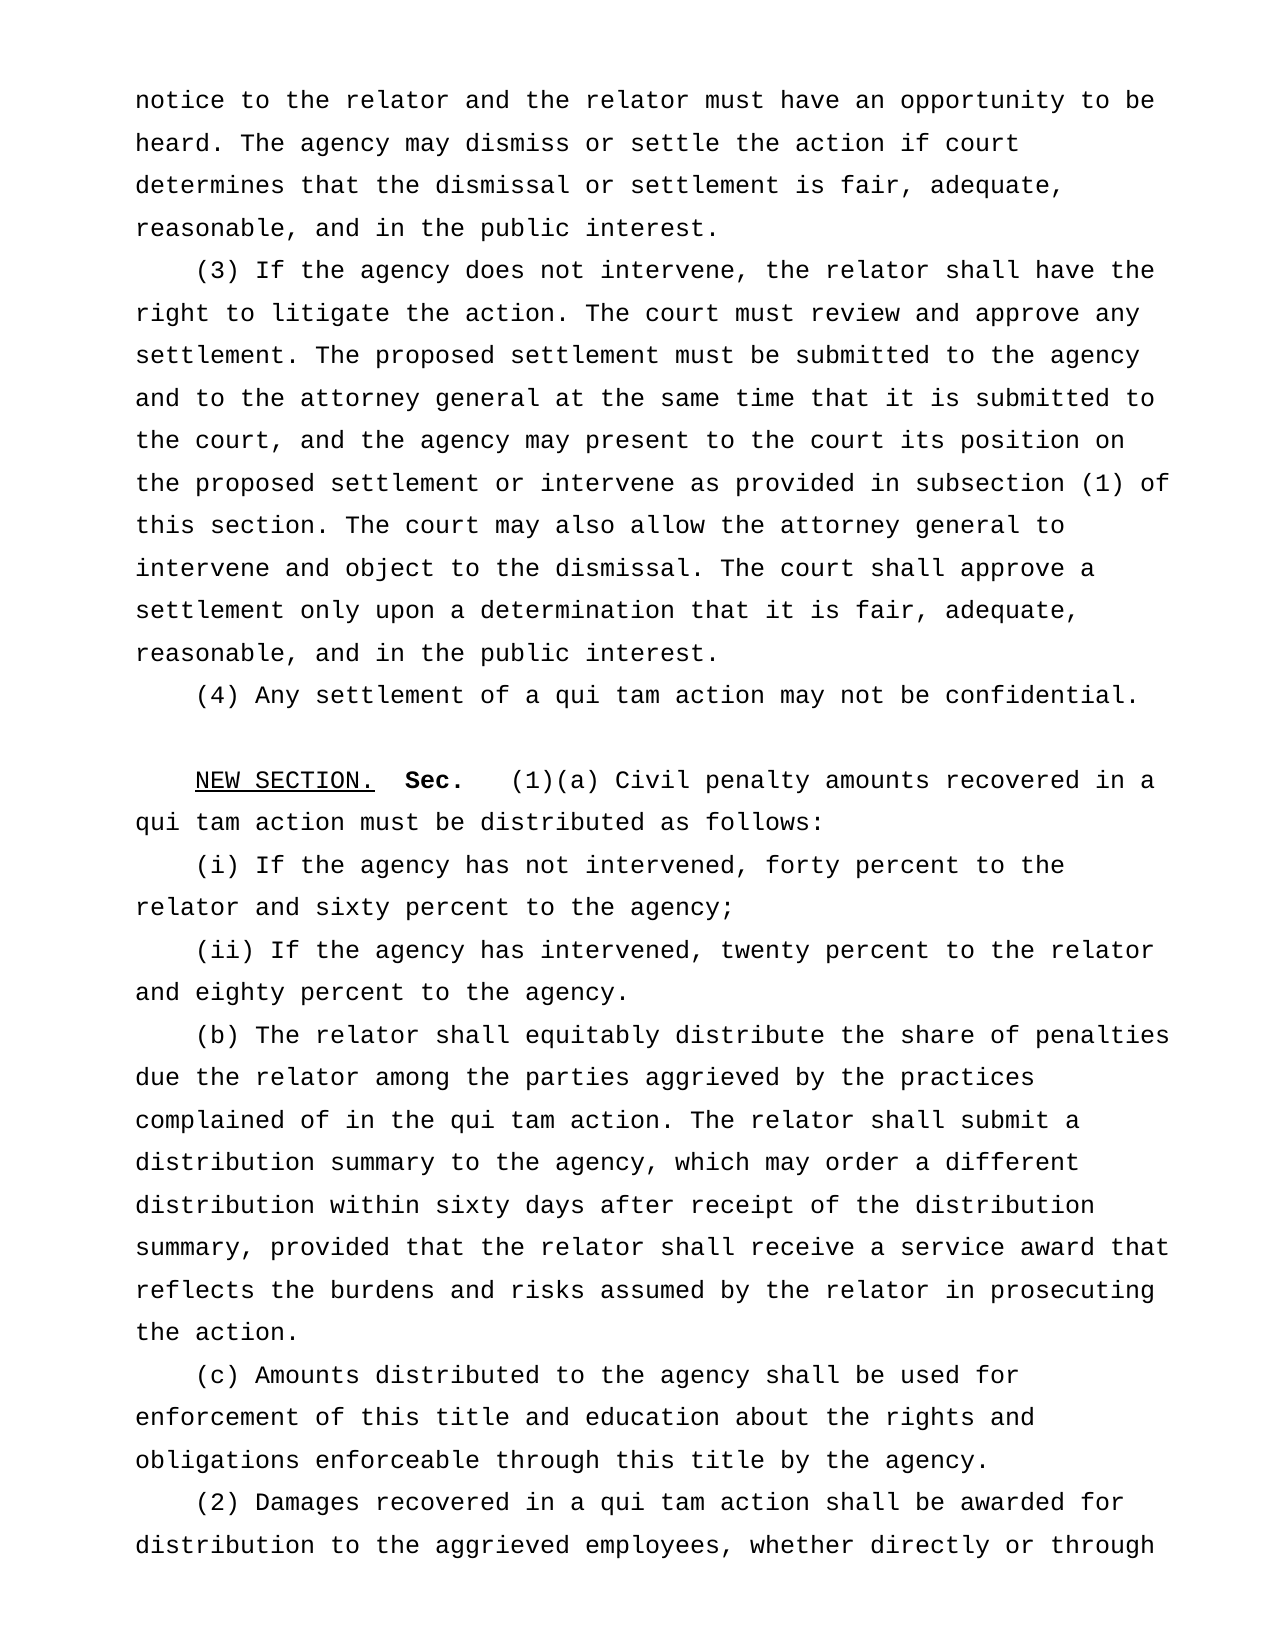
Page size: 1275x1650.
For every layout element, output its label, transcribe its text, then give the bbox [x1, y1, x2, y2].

text (i) If the agency has not intervened, forty percent to the relator and sixty percent to the agency; [135, 839, 1170, 924]
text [135, 1477, 1170, 1562]
text (c) Amounts distributed to the agency shall be used for enforcement of this title and education about the rights and obligations enforceable through this title by the agency. [135, 1349, 1170, 1477]
text (3) If the agency does not intervene, the relator shall have the right to litigate the action. The court must review and approve any settlement. The proposed settlement must be submitted to the agency and to the attorney general at the same time that it is submitted to the court, and the agency may present to the court its position on the proposed settlement or intervene as provided in subsection (1) of this section. The court may also allow the attorney general to intervene and object to the dismissal. The court shall approve a settlement only upon a determination that it is fair, adequate, reasonable, and in the public interest. [135, 245, 1170, 670]
text (4) Any settlement of a qui tam action may not be confidential. [135, 670, 1170, 712]
text NEW SECTION. Sec. (1)(a) Civil penalty amounts recovered in a qui tam action must be distributed as follows: [135, 754, 1170, 839]
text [135, 75, 1170, 245]
text (b) The relator shall equitably distribute the share of penalties due the relator among the parties aggrieved by the practices complained of in the qui tam action. The relator shall submit a distribution summary to the agency, which may order a different distribution within sixty days after receipt of the distribution summary, provided that the relator shall receive a service award that reflects the burdens and risks assumed by the relator in prosecuting the action. [135, 1009, 1170, 1349]
text (ii) If the agency has intervened, twenty percent to the relator and eighty percent to the agency. [135, 924, 1170, 1009]
